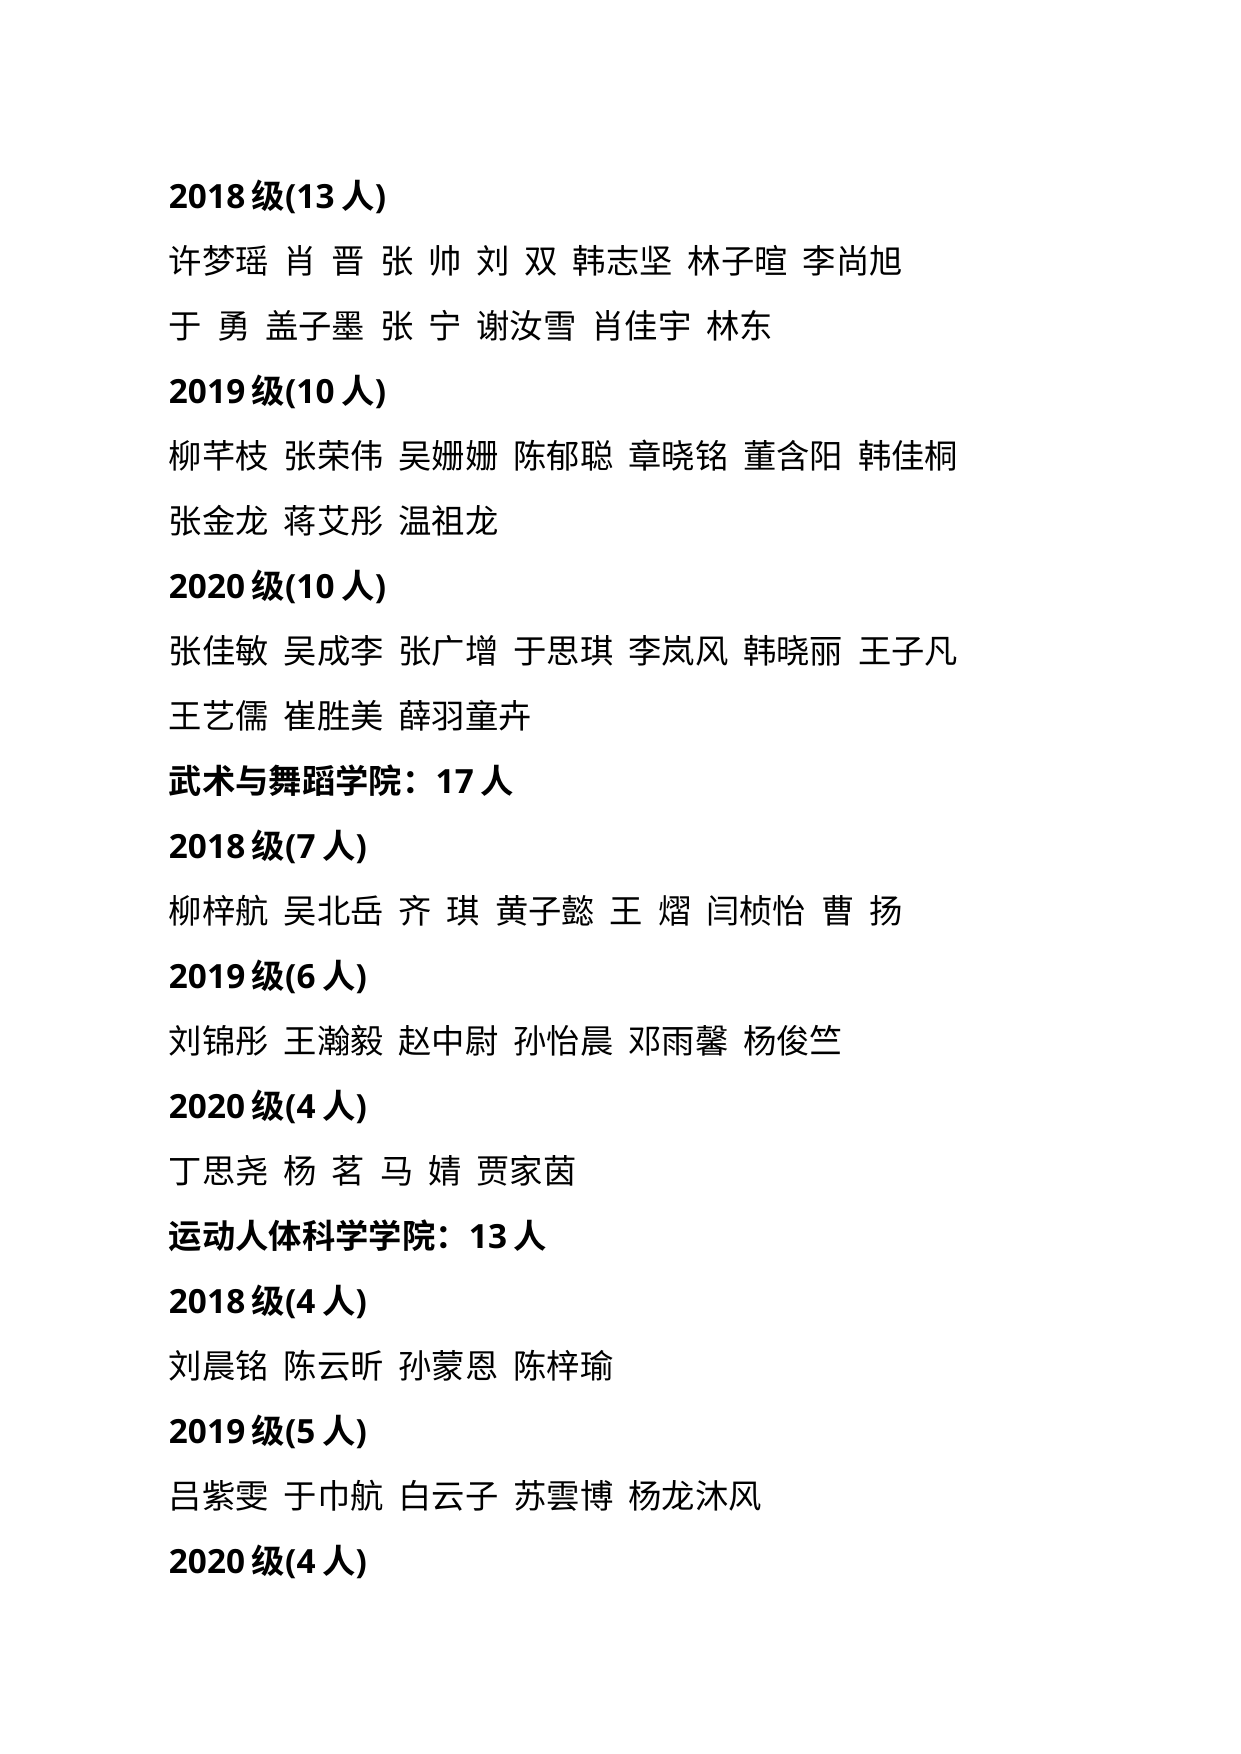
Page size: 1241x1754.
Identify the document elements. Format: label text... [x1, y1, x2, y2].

text 2020级(10人) [169, 552, 1106, 617]
text 许梦瑶 肖 晋 张 帅 刘 双 韩志坚 林子暄 李尚旭 [169, 227, 1106, 292]
text 2019级(5人) [169, 1397, 1106, 1462]
text 吕紫雯 于巾航 白云子 苏雲博 杨龙沐风 [169, 1462, 1106, 1527]
text 2020级(4人) [169, 1072, 1106, 1137]
text 丁思尧 杨 茗 马 婧 贾家茵 [169, 1137, 1106, 1202]
text 张佳敏 吴成李 张广增 于思琪 李岚风 韩晓丽 王子凡 [169, 617, 1106, 682]
text 2020级(4人) [169, 1527, 1106, 1592]
text 2019级(6人) [169, 942, 1106, 1007]
text 于 勇 盖子墨 张 宁 谢汝雪 肖佳宇 林东 [169, 292, 1106, 357]
text 2018级(7人) [169, 812, 1106, 877]
text 运动人体科学学院：13人 [169, 1202, 1106, 1267]
text 2019级(10人) [169, 357, 1106, 422]
text 王艺儒 崔胜美 薛羽童卉 [169, 682, 1106, 747]
text 张金龙 蒋艾彤 温祖龙 [169, 487, 1106, 552]
text 武术与舞蹈学院：17人 [169, 747, 1106, 812]
text 2018级(13人) [169, 162, 1106, 227]
text 柳芊枝 张荣伟 吴姗姗 陈郁聪 章晓铭 董含阳 韩佳桐 [169, 422, 1106, 487]
text 刘锦彤 王瀚毅 赵中尉 孙怡晨 邓雨馨 杨俊竺 [169, 1007, 1106, 1072]
text 柳梓航 吴北岳 齐 琪 黄子懿 王 熠 闫桢怡 曹 扬 [169, 877, 1106, 942]
text 刘晨铭 陈云昕 孙蒙恩 陈梓瑜 [169, 1332, 1106, 1397]
text 2018级(4人) [169, 1267, 1106, 1332]
